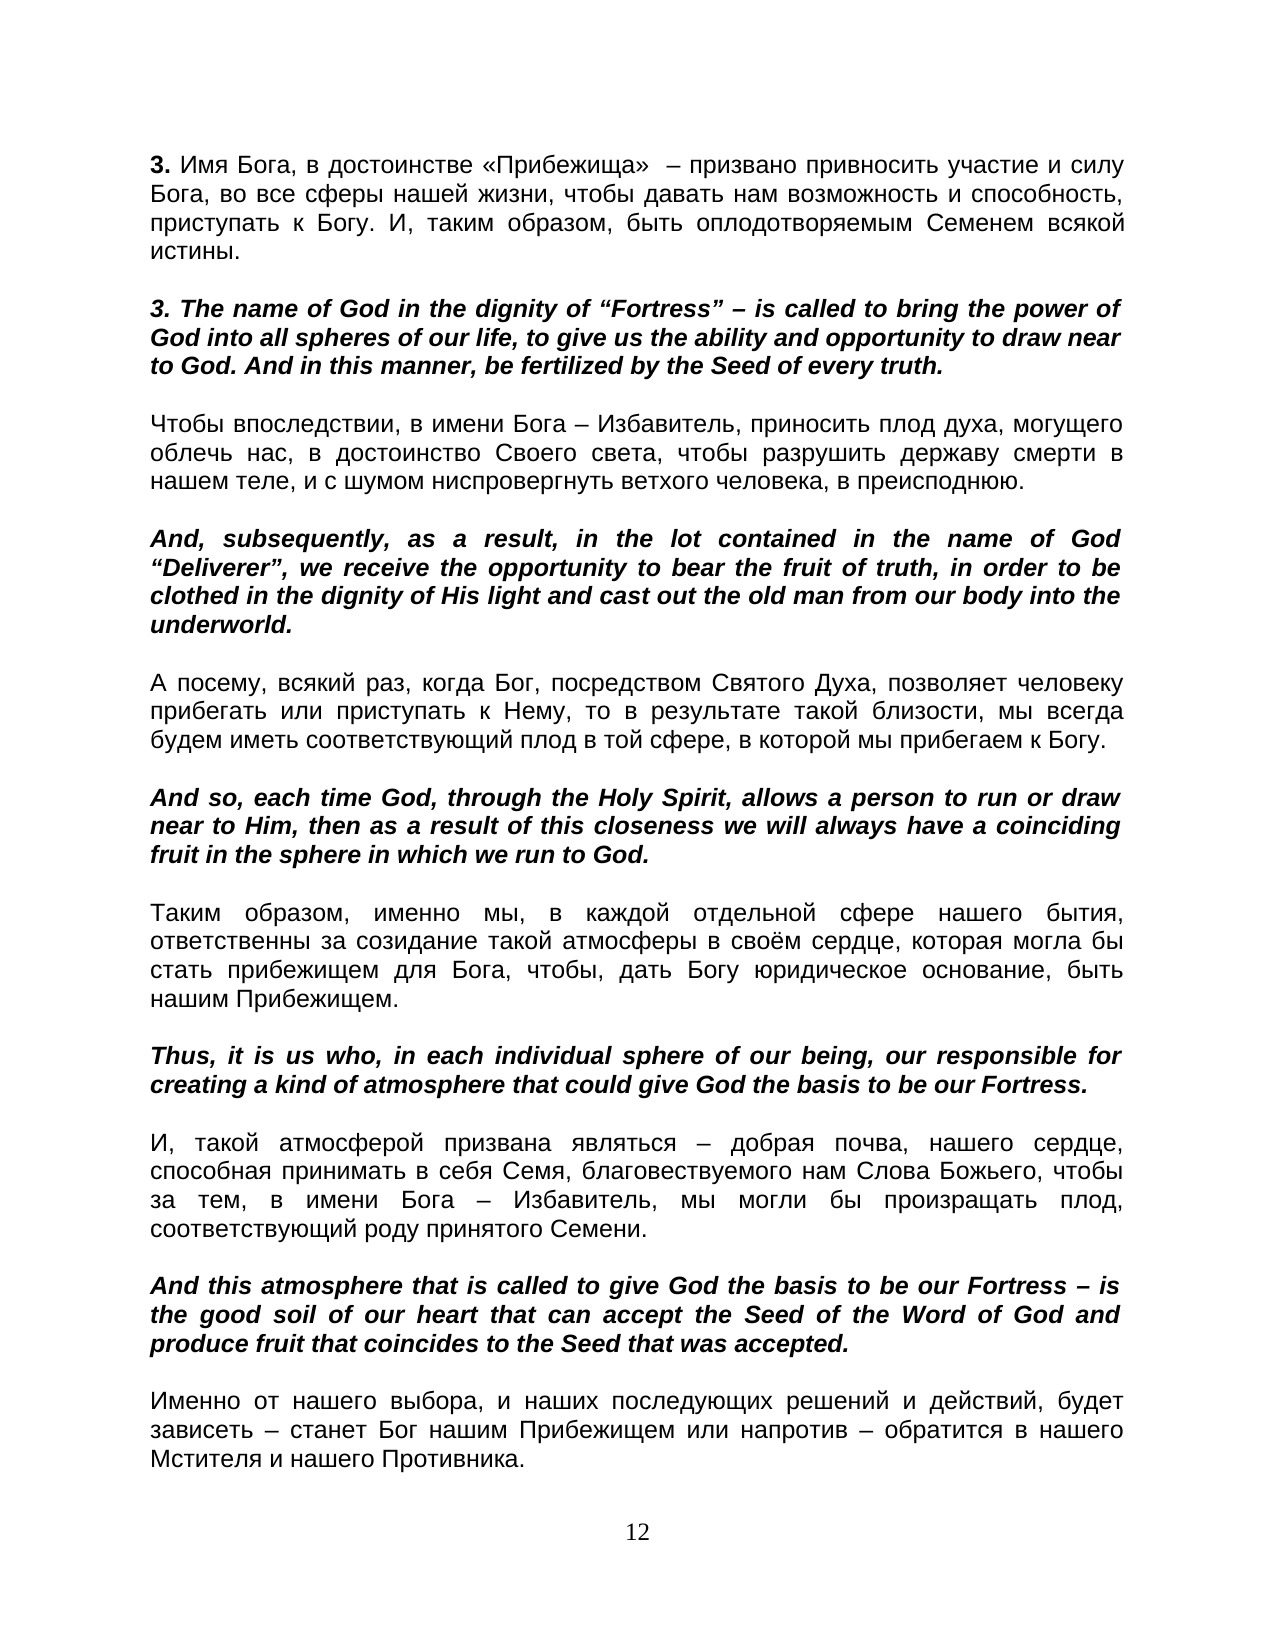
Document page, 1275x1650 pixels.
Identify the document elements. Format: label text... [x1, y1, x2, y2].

text Именно от нашего выбора, и наших последующих решений и действий, будет зависеть – станет Бог нашим Прибежищем или напротив – обратится в нашего Мстителя и нашего Противника. [150, 1386, 1125, 1472]
text Чтобы впоследствии, в имени Бога – Избавитель, приносить плод духа, могущего облечь нас, в достоинство Своего света, чтобы разрушить державу смерти в нашем теле, и с шумом ниспровергнуть ветхого человека, в преисподнюю. [150, 409, 1125, 495]
text And, subsequently, as a result, in the lot contained in the name of God “Deliverer”, we receive the opportunity to bear the fruit of truth, in order to be clothed in the dignity of His light and cast out the old man from our body into the underworld. [150, 524, 1125, 639]
text Таким образом, именно мы, в каждой отдельной сфере нашего бытия, ответственны за созидание такой атмосферы в своём сердце, которая могла бы стать прибежищем для Бога, чтобы, дать Богу юридическое основание, быть нашим Прибежищем. [150, 897, 1125, 1012]
text And so, each time God, through the Holy Spirit, allows a person to run or draw near to Him, then as a result of this closeness we will always have a coinciding fruit in the sphere in which we run to God. [150, 782, 1125, 869]
text И, такой атмосферой призвана являться – добрая почва, нашего сердце, способная принимать в себя Семя, благовествуемого нам Слова Божьего, чтобы за тем, в имени Бога – Избавитель, мы могли бы произращать плод, соответствующий роду принятого Семени. [150, 1127, 1125, 1242]
text 3. Имя Бога, в достоинстве «Прибежища» – призвано привносить участие и силу Бога, во все сферы нашей жизни, чтобы давать нам возможность и способность, приступать к Богу. И, таким образом, быть оплодотворяемым Семенем всякой истины. [150, 150, 1125, 265]
text Thus, it is us who, in each individual sphere of our being, our responsible for creating a kind of atmosphere that could give God the basis to be our Fortress. [150, 1041, 1125, 1099]
text And this atmosphere that is called to give God the basis to be our Fortress – is the good soil of our heart that can accept the Seed of the Word of God and produce fruit that coincides to the Seed that was accepted. [150, 1271, 1125, 1357]
text 3. The name of God in the dignity of “Fortress” – is called to bring the power of God into all spheres of our life, to give us the ability and opportunity to draw near to God. And in this manner, be fertilized by the Seed of every truth. [150, 294, 1125, 380]
text А посему, всякий раз, когда Бог, посредством Святого Духа, позволяет человеку прибегать или приступать к Нему, то в результате такой близости, мы всегда будем иметь соответствующий плод в той сфере, в которой мы прибегаем к Богу. [150, 667, 1125, 754]
